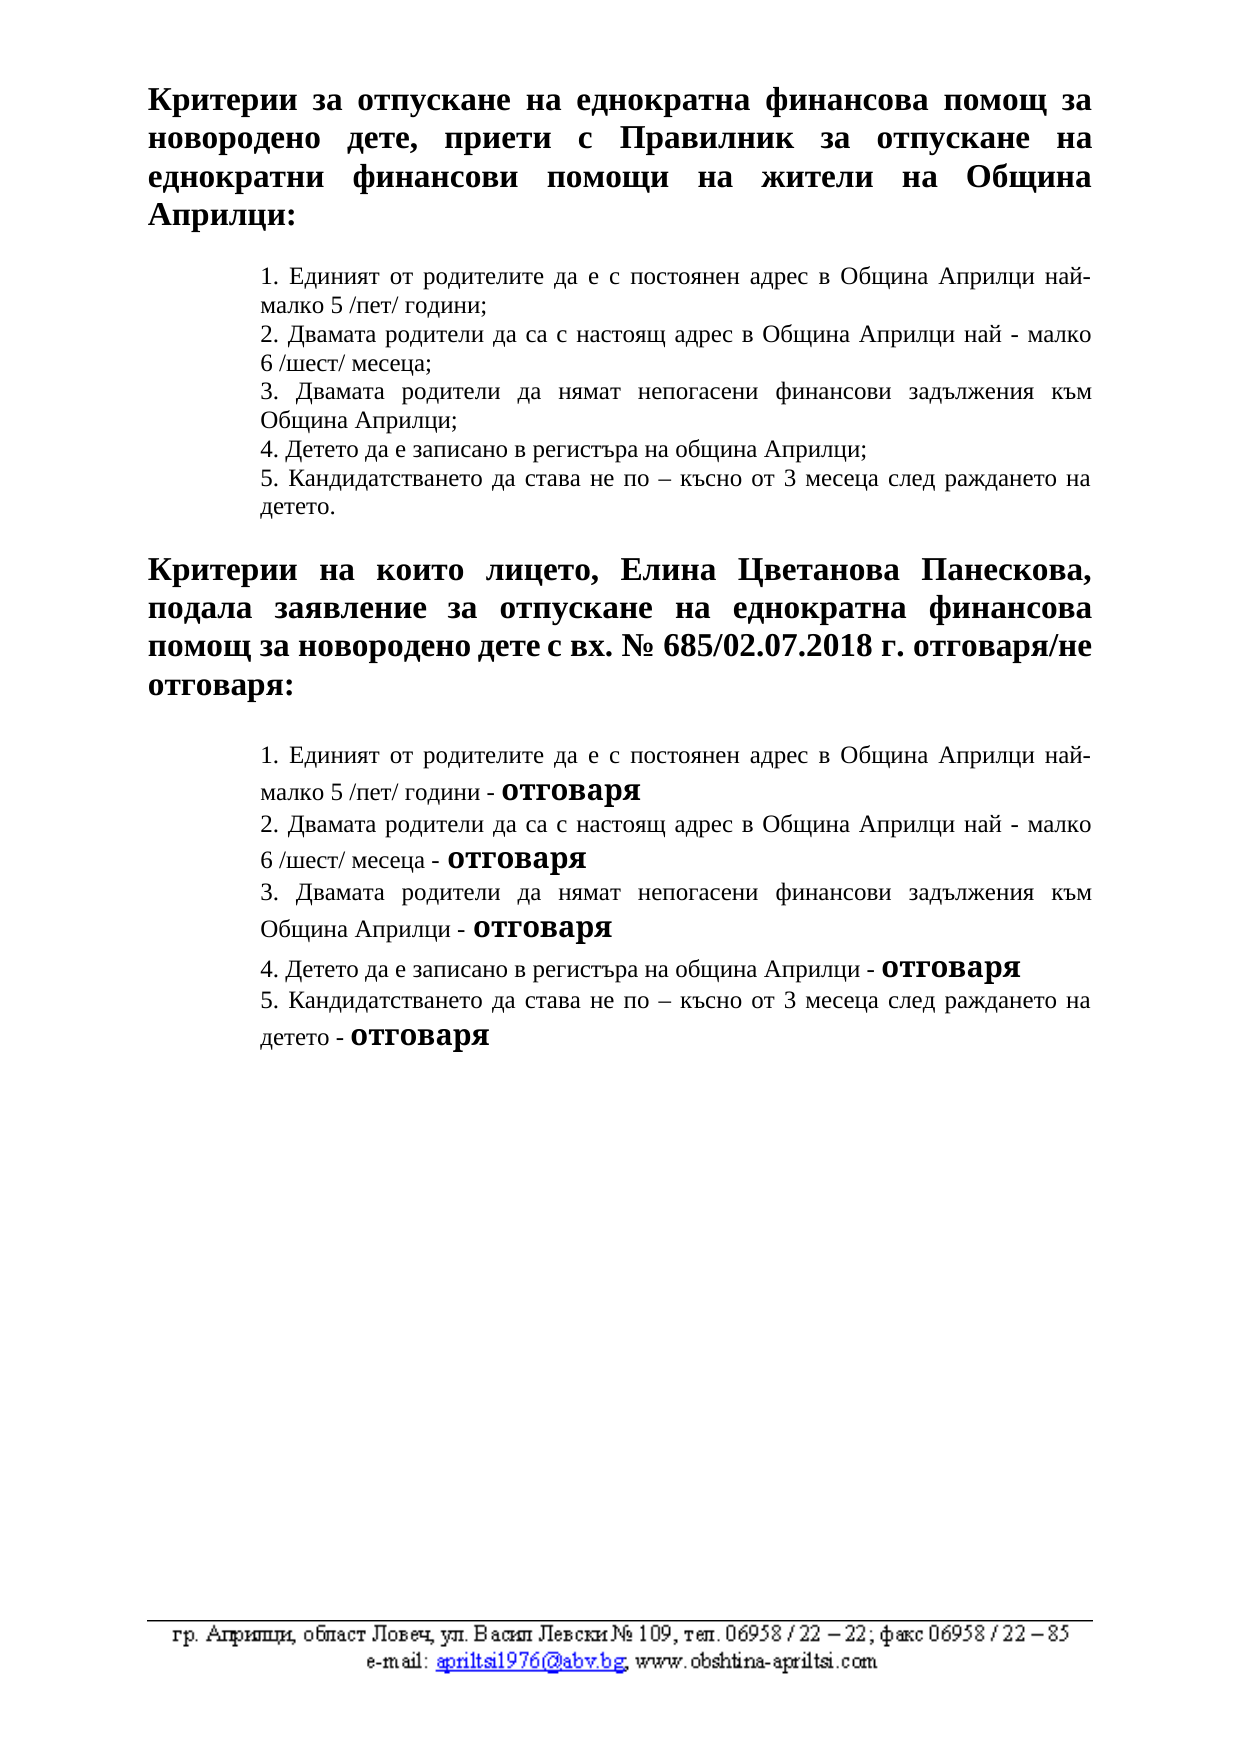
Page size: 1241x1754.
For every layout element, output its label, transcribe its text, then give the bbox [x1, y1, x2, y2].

text 1. Единият от родителите да е с постоянен адрес в Община Априлци най- малко 5 /пет/ години; [260, 261, 1093, 319]
text 2. Двамата родители да са с настоящ адрес в Община Априлци най - малко 6 /шест/ месеца; [260, 319, 1093, 376]
text 4. Детето да е записано в регистъра на община Априлци; [260, 434, 1093, 463]
text 5. Кандидатстването да става не по – късно от 3 месеца след раждането на детето - отговаря [260, 986, 1093, 1054]
text 3. Двамата родители да нямат непогасени финансови задължения към Община Априлци - отговаря [260, 877, 1093, 946]
text Критерии за отпускане на еднократна финансова помощ за новородено дете, приети с Правилник за отпускане на еднократни финансови помощи на жители на Община Априлци: [148, 79, 1093, 233]
text 4. Детето да е записано в регистъра на община Априлци - отговаря [260, 946, 1093, 986]
text 3. Двамата родители да нямат непогасени финансови задължения към Община Априлци; [260, 376, 1093, 434]
picture [147, 1620, 1093, 1681]
text Критерии на които лицето, Елина Цветанова Панескова, подала заявление за отпускане на еднократна финансова помощ за новородено дете с вх. № 685/02.07.2018 г. отговаря/не отговаря: [148, 549, 1093, 702]
text 5. Кандидатстването да става не по – късно от 3 месеца след раждането на детето. [260, 463, 1093, 520]
text 2. Двамата родители да са с настоящ адрес в Община Априлци най - малко 6 /шест/ месеца - отговаря [260, 809, 1093, 877]
text 1. Единият от родителите да е с постоянен адрес в Община Априлци най- малко 5 /пет/ години - отговаря [260, 741, 1093, 809]
